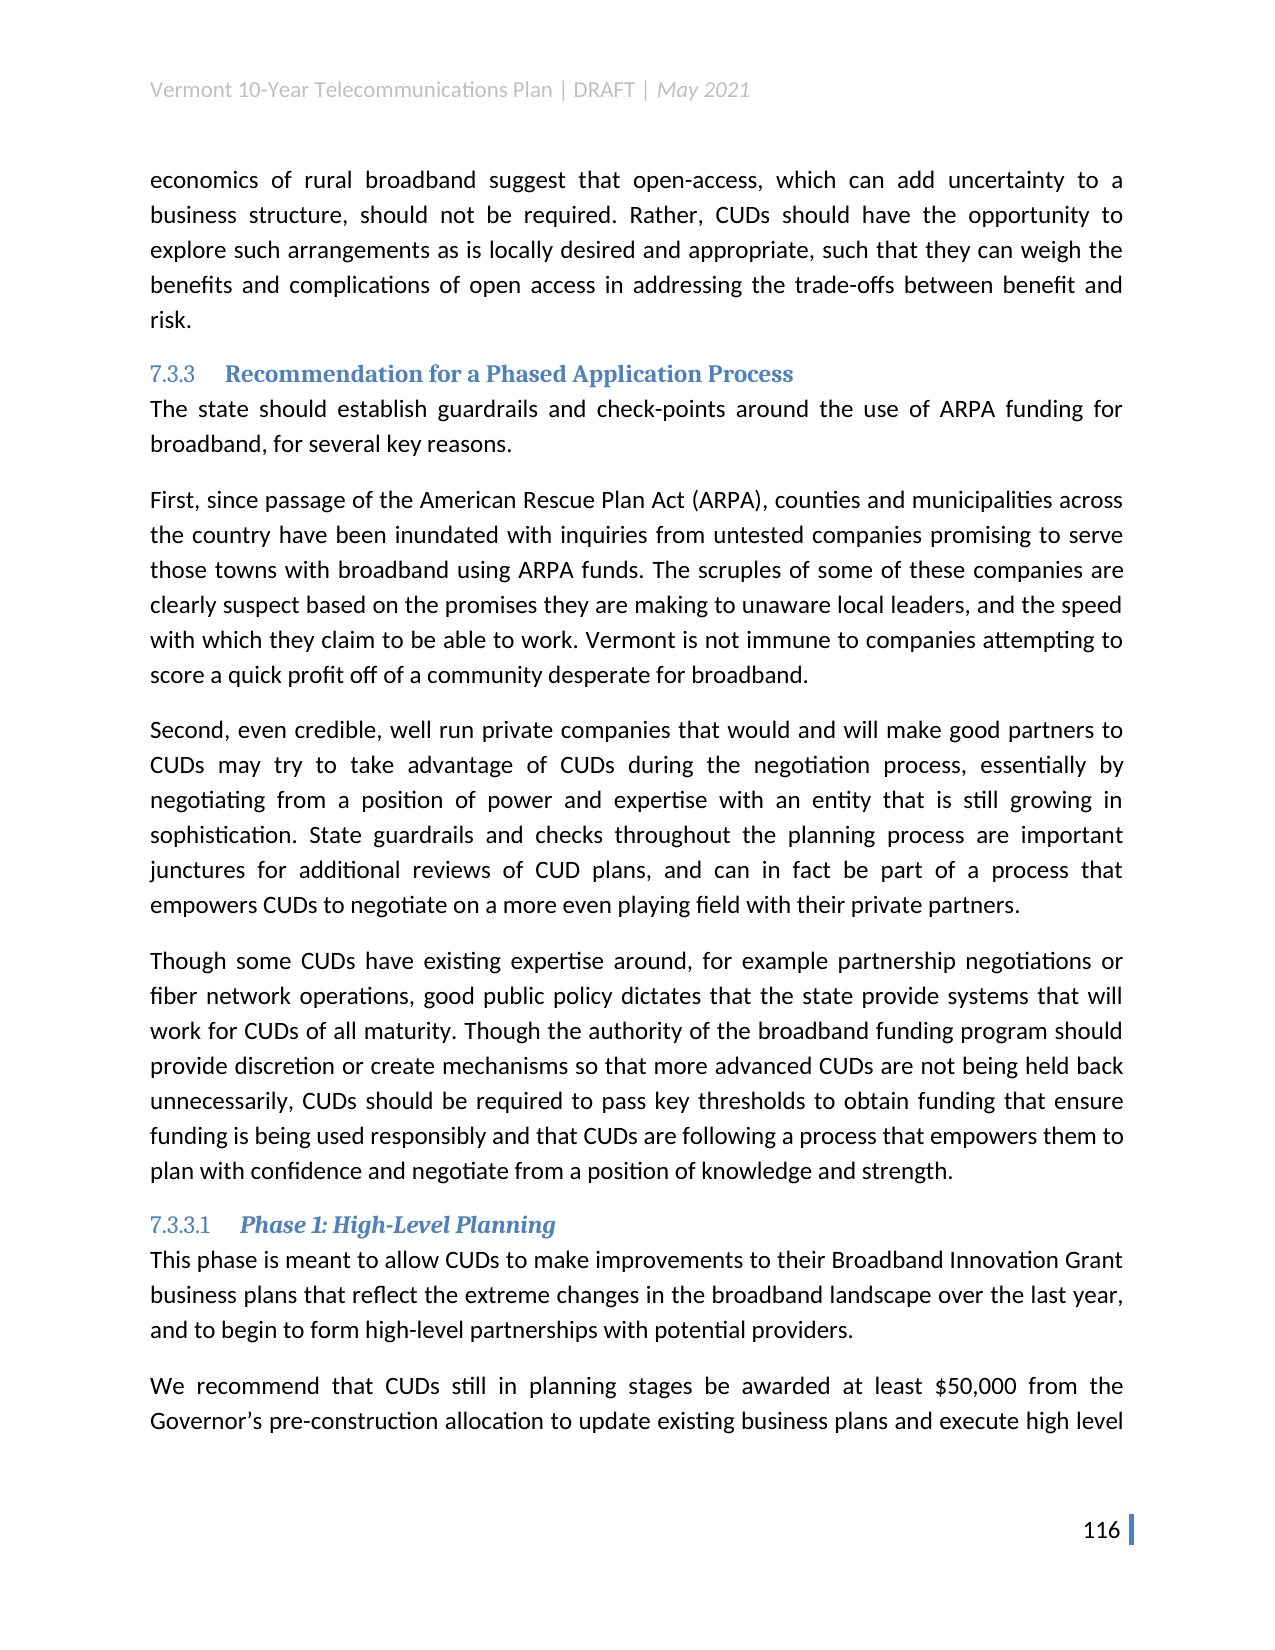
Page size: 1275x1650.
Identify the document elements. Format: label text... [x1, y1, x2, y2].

text Though some CUDs have existing expertise around, for example partnership negotiations or fiber network operations, good public policy dictates that the state provide systems that will work for CUDs of all maturity. Though the authority of the broadband funding program should provide discretion or create mechanisms so that more advanced CUDs are not being held back unnecessarily, CUDs should be required to pass key thresholds to obtain funding that ensure funding is being used responsibly and that CUDs are following a process that empowers them to plan with confidence and negotiate from a position of knowledge and strength. [150, 945, 1125, 1186]
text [150, 164, 1125, 334]
subtitle Phase 1: High-Level Planning [150, 1211, 1125, 1240]
text The state should establish guardrails and check-points around the use of ARPA funding for broadband, for several key reasons. [150, 393, 1125, 458]
text Second, even credible, well run private companies that would and will make good partners to CUDs may try to take advantage of CUDs during the negotiation process, essentially by negotiating from a position of power and expertise with an entity that is still growing in sophistication. State guardrails and checks throughout the planning process are important junctures for additional reviews of CUD plans, and can in fact be part of a process that empowers CUDs to negotiate on a more even playing field with their private partners. [150, 714, 1125, 920]
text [150, 1370, 1125, 1436]
text This phase is meant to allow CUDs to make improvements to their Broadband Innovation Grant business plans that reflect the extreme changes in the broadband landscape over the last year, and to begin to form high-level partnerships with potential providers. [150, 1244, 1125, 1345]
text First, since passage of the American Rescue Plan Act (ARPA), counties and municipalities across the country have been inundated with inquiries from untested companies promising to serve those towns with broadband using ARPA funds. The scruples of some of these companies are clearly suspect based on the promises they are making to unaware local leaders, and the speed with which they claim to be able to work. Vermont is not immune to companies attempting to score a quick profit off of a community desperate for broadband. [150, 484, 1125, 689]
subtitle Recommendation for a Phased Application Process [150, 360, 1125, 389]
